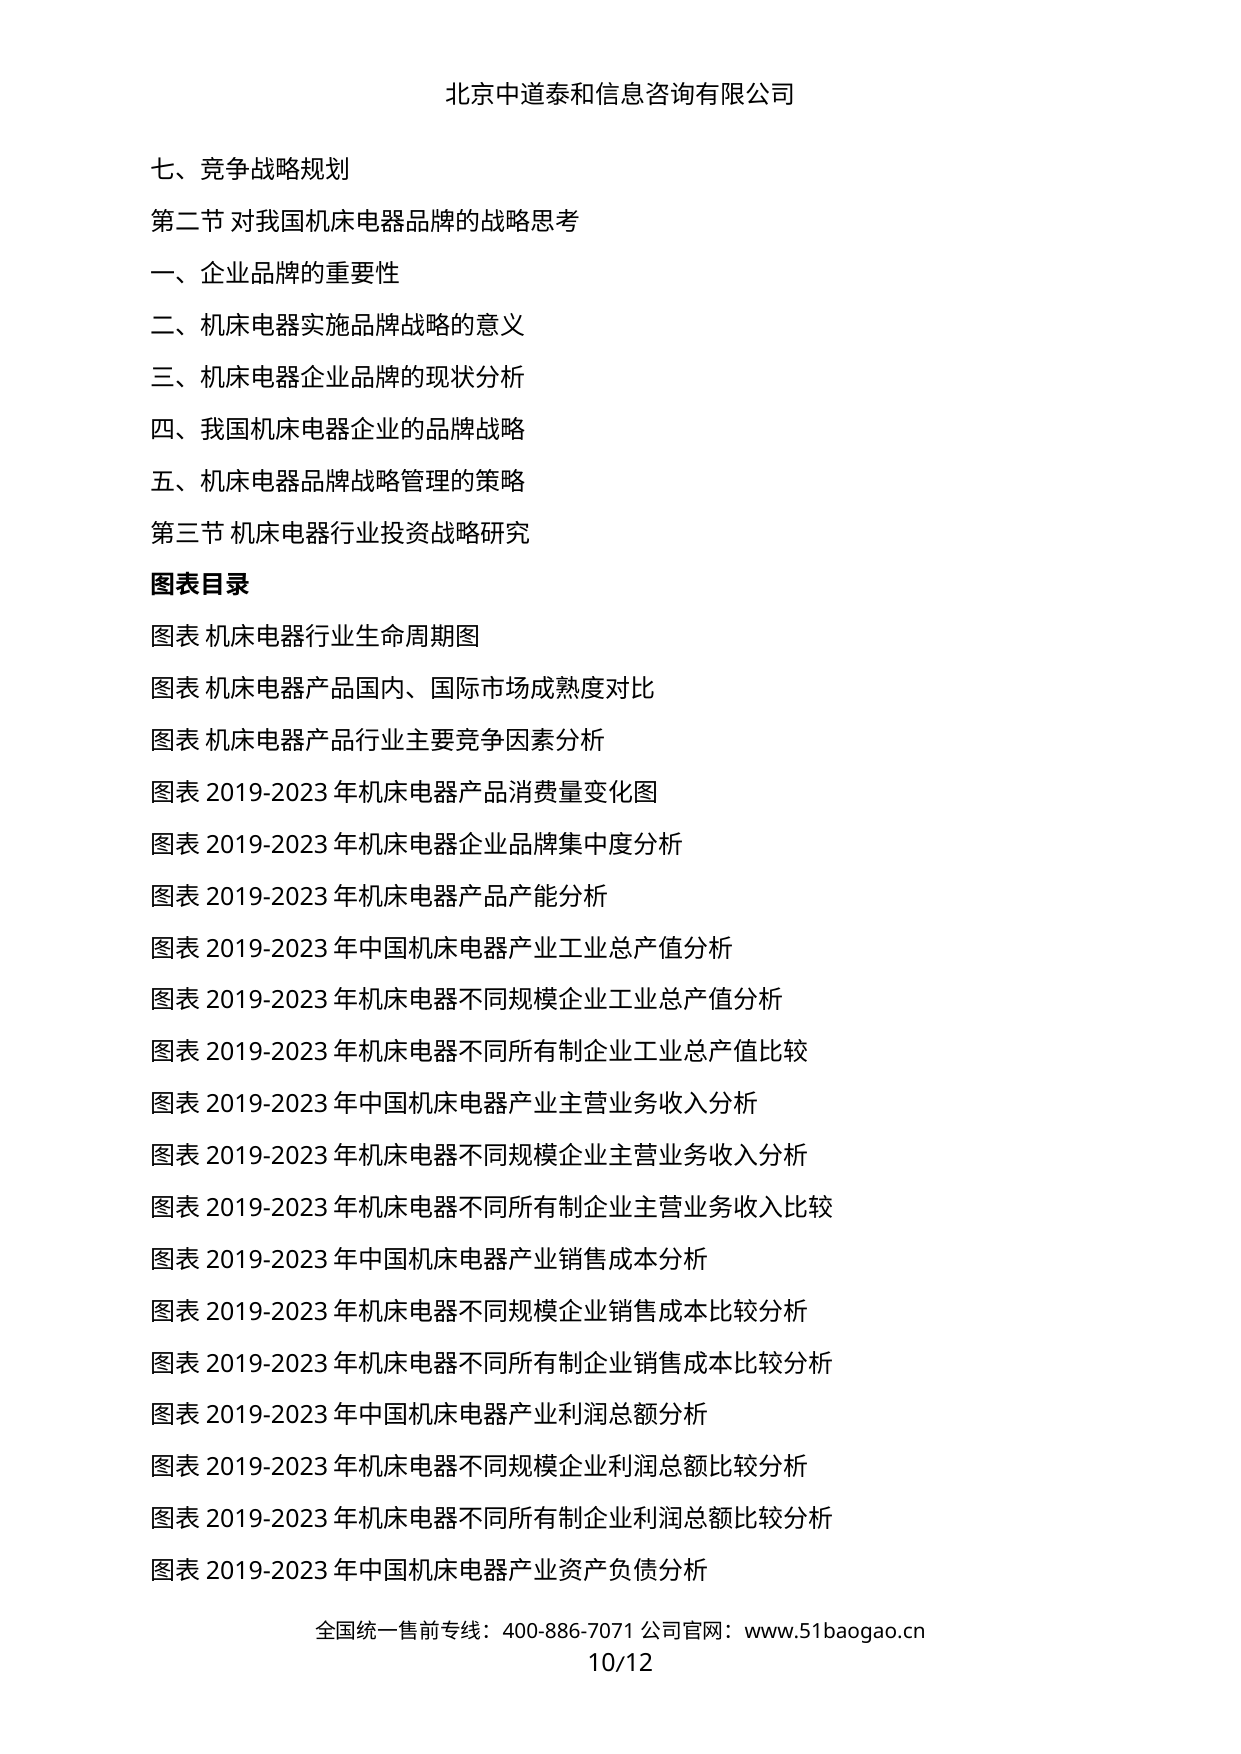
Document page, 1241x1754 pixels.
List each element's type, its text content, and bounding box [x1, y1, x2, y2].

text 图表 2019-2023年机床电器不同规模企业销售成本比较分析 [150, 1291, 1090, 1327]
text 七、竞争战略规划 [150, 150, 1090, 186]
text 图表 2019-2023年机床电器不同所有制企业工业总产值比较 [150, 1032, 1090, 1068]
text 图表 2019-2023年机床电器不同规模企业主营业务收入分析 [150, 1136, 1090, 1172]
text 一、企业品牌的重要性 [150, 254, 1090, 290]
text 图表 2019-2023年机床电器不同规模企业工业总产值分析 [150, 980, 1090, 1016]
text 图表 2019-2023年中国机床电器产业利润总额分析 [150, 1395, 1090, 1431]
text 图表 2019-2023年机床电器不同所有制企业主营业务收入比较 [150, 1187, 1090, 1224]
text 图表 2019-2023年机床电器产品消费量变化图 [150, 772, 1090, 809]
text 图表 2019-2023年机床电器不同规模企业利润总额比较分析 [150, 1447, 1090, 1483]
text 图表 机床电器产品行业主要竞争因素分析 [150, 721, 1090, 757]
text 图表 2019-2023年机床电器企业品牌集中度分析 [150, 824, 1090, 861]
text 图表目录 [150, 565, 1090, 601]
text 图表 2019-2023年机床电器不同所有制企业利润总额比较分析 [150, 1499, 1090, 1535]
text 五、机床电器品牌战略管理的策略 [150, 461, 1090, 497]
text 图表 2019-2023年中国机床电器产业主营业务收入分析 [150, 1084, 1090, 1120]
text 第三节 机床电器行业投资战略研究 [150, 513, 1090, 549]
text 图表 2019-2023年中国机床电器产业工业总产值分析 [150, 928, 1090, 964]
text 图表 2019-2023年机床电器产品产能分析 [150, 876, 1090, 912]
text 三、机床电器企业品牌的现状分析 [150, 357, 1090, 394]
text 图表 机床电器行业生命周期图 [150, 617, 1090, 653]
text 图表 2019-2023年中国机床电器产业资产负债分析 [150, 1551, 1090, 1587]
text 第二节 对我国机床电器品牌的战略思考 [150, 202, 1090, 238]
text 二、机床电器实施品牌战略的意义 [150, 306, 1090, 342]
text 图表 2019-2023年机床电器不同所有制企业销售成本比较分析 [150, 1343, 1090, 1379]
text 图表 机床电器产品国内、国际市场成熟度对比 [150, 669, 1090, 705]
text 图表 2019-2023年中国机床电器产业销售成本分析 [150, 1239, 1090, 1276]
text 四、我国机床电器企业的品牌战略 [150, 409, 1090, 446]
